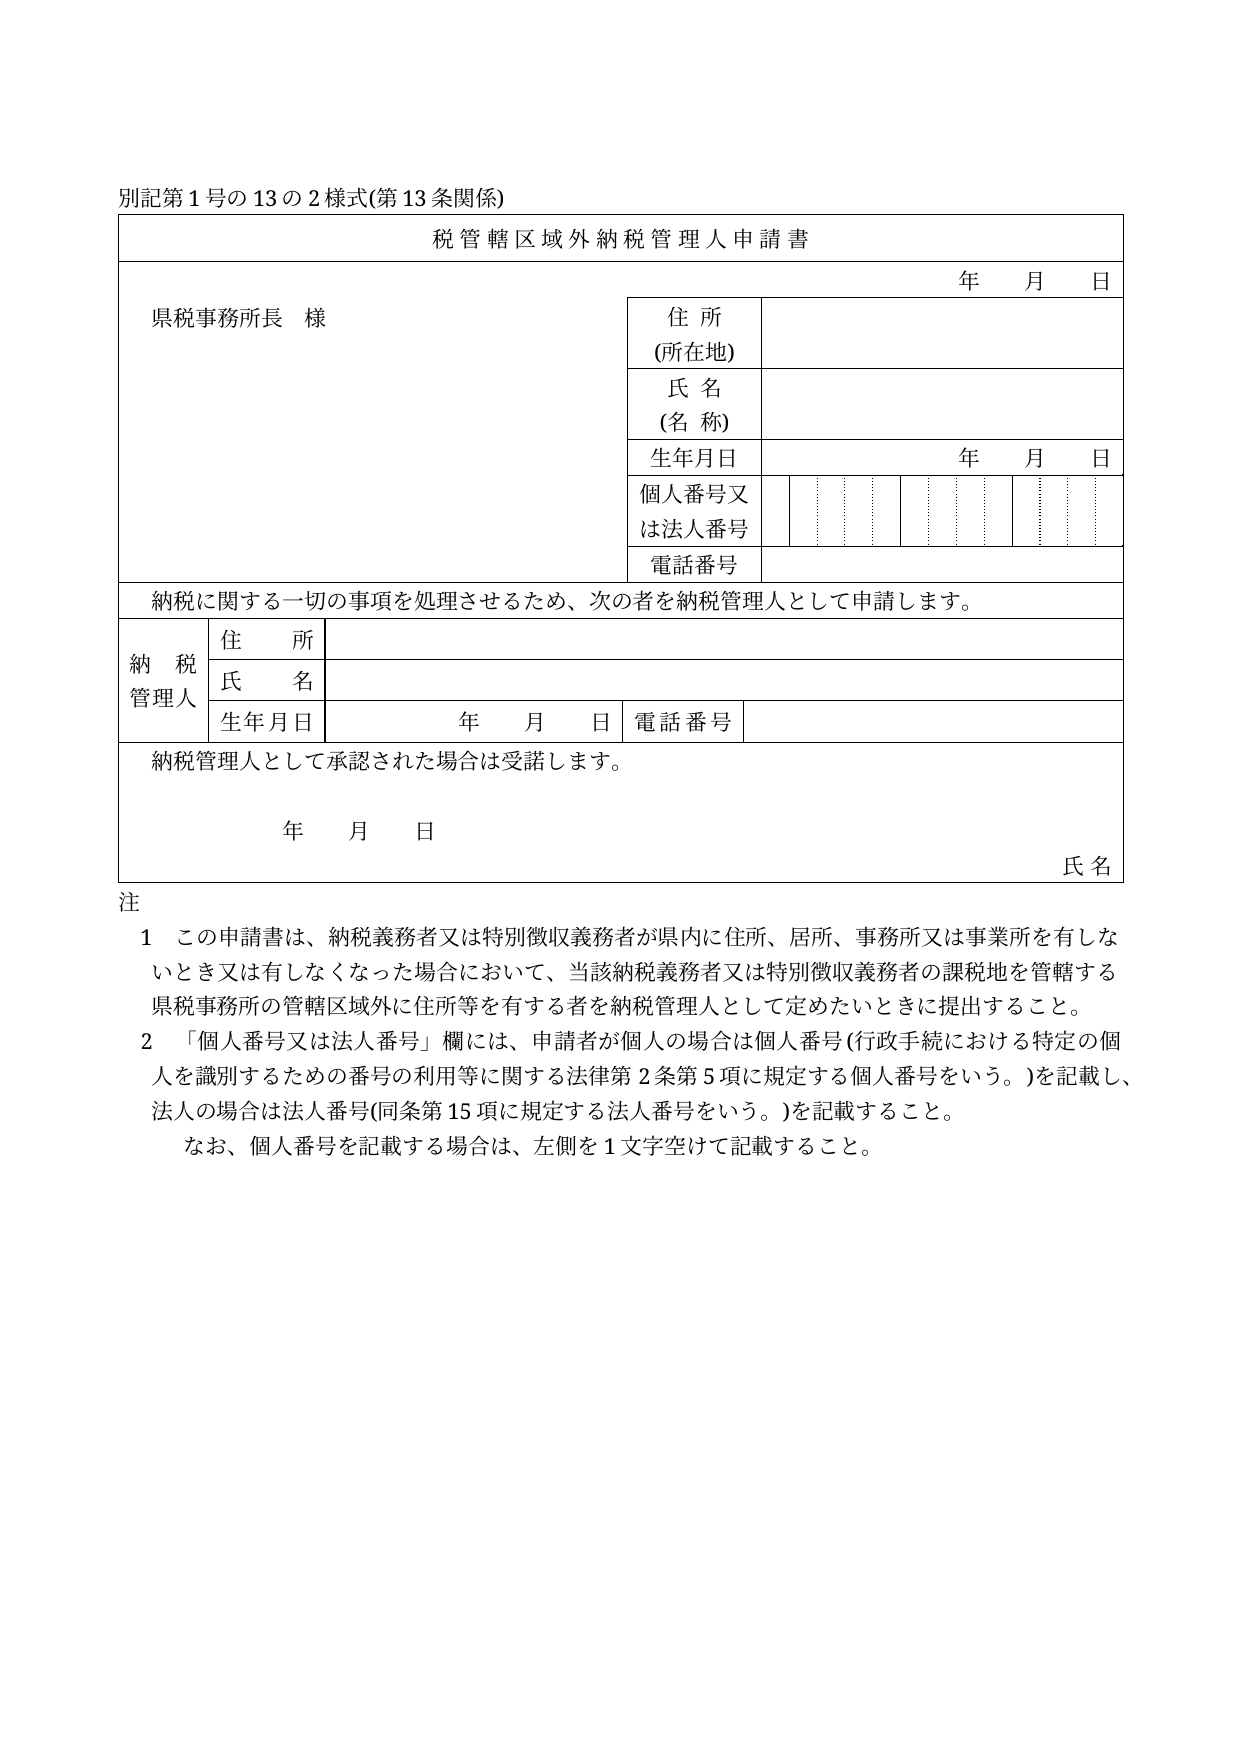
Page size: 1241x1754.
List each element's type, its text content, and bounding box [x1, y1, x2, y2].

table_cell [762, 547, 1123, 582]
text 2 「個人番号又は法人番号」欄には、申請者が個人の場合は個人番号(行政手続における特定の個人を識別するための番号の利用等に関する法律第2条第5項に規定する個人番号をいう。)を記載し、法人の場合は法人番号(同条第15項に規定する法人番号をいう。)を記載すること。 [118, 1023, 1122, 1127]
table_header 税管轄区域外納税管理人申請書 [119, 215, 1123, 261]
table_cell [326, 619, 1123, 659]
table_cell [1013, 476, 1040, 546]
table_cell 電話番号 [623, 701, 743, 742]
table_cell 年 月 日 [326, 701, 622, 742]
table_cell 住所 (所在地) [628, 298, 761, 368]
table_cell 氏名 (名称) [628, 369, 761, 439]
table_cell [762, 298, 1123, 368]
table_cell [873, 476, 900, 546]
table_cell 年 月 日 [762, 440, 1123, 475]
text 注 [118, 883, 1122, 918]
table_cell [1040, 476, 1068, 546]
text 1 この申請書は、納税義務者又は特別徴収義務者が県内に住所、居所、事務所又は事業所を有しないとき又は有しなくなった場合において、当該納税義務者又は特別徴収義務者の課税地を管轄する県税事務所の管轄区域外に住所等を有する者を納税管理人として定めたいときに提出すること。 [118, 918, 1122, 1023]
table_cell [929, 476, 956, 546]
text なお、個人番号を記載する場合は、左側を1文字空けて記載すること。 [118, 1127, 1122, 1162]
table_cell [1068, 476, 1096, 546]
table_cell 氏名 [209, 660, 324, 700]
table_cell 電話番号 [628, 547, 761, 582]
table_cell 生年月日 [209, 701, 324, 742]
table_cell [845, 476, 873, 546]
table_cell 県税事務所長 様 [119, 262, 627, 582]
table_cell 生年月日 [628, 440, 761, 475]
table_cell [790, 476, 817, 546]
table_cell [1096, 476, 1123, 546]
table_cell 年 月 日 [627, 262, 1123, 297]
table_cell [956, 476, 984, 546]
text 別記第1号の13の2様式(第13条関係) [118, 179, 1122, 214]
table_cell [744, 701, 1123, 742]
table_cell 個人番号又は法人番号 [628, 476, 761, 546]
table_cell 納税管理人として承認された場合は受諾します。 年 月 日 氏名 [119, 743, 1123, 882]
table_cell [984, 476, 1012, 546]
table_cell 納税管理人 [119, 619, 208, 742]
table_cell [762, 369, 1123, 439]
table_cell [901, 476, 928, 546]
table_cell 住所 [209, 619, 324, 659]
table_cell [326, 660, 1123, 700]
table_cell [817, 476, 845, 546]
table_cell 納税に関する一切の事項を処理させるため、次の者を納税管理人として申請します。 [119, 583, 1123, 617]
table_cell [762, 476, 789, 546]
